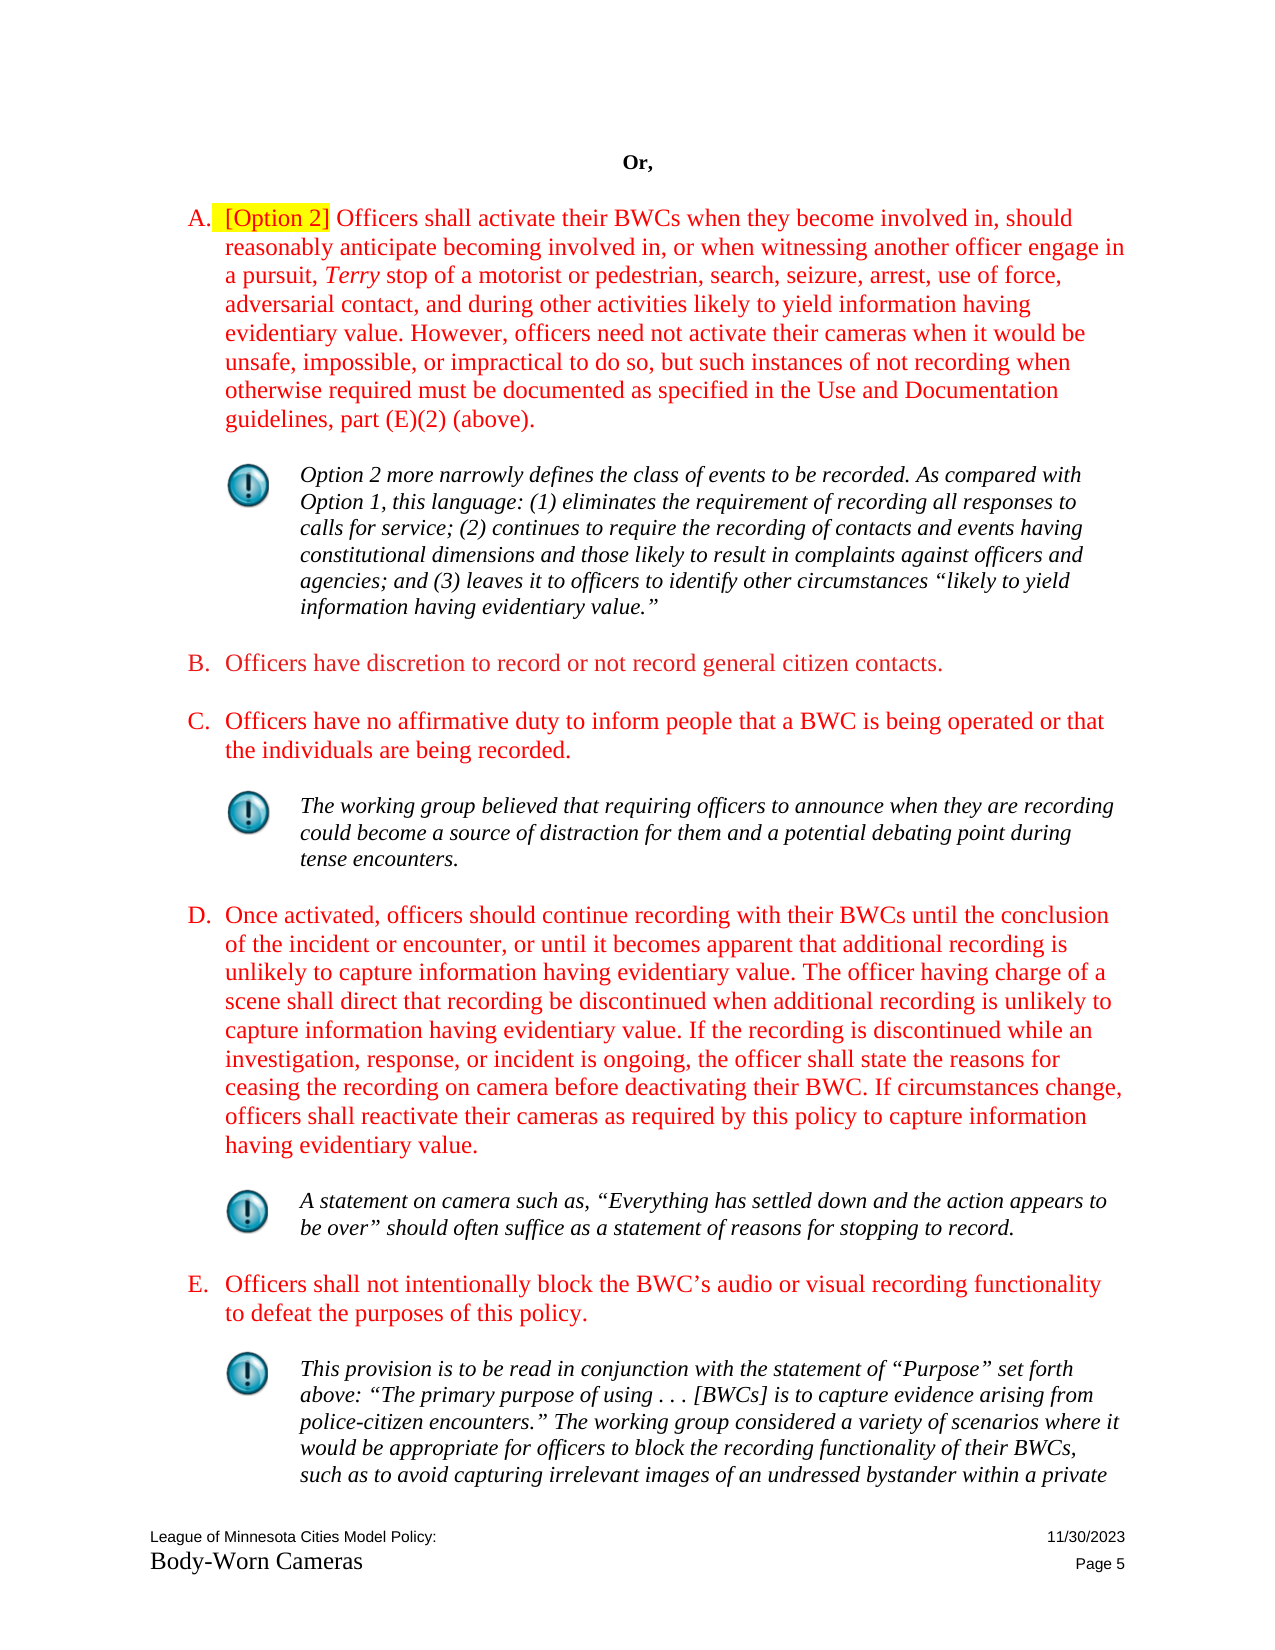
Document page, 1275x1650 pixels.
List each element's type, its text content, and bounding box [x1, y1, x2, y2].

picture [255, 817, 269, 833]
picture [232, 468, 265, 502]
list Once activated, officers should continue recording with their BWCs until the conclusion of the incident or encounter, or until it becomes apparent that additional recording is unlikely to capture information having evidentiary value. The officer having charge of a scene shall direct that recording be discontinued when additional recording is unlikely to capture information having evidentiary value. If the recording is discontinued while an investigation, response, or incident is ongoing, the officer shall state the reasons for ceasing the recording on camera before deactivating their BWC. If circumstances change, officers shall reactivate their cameras as required by this policy to capture information having evidentiary value. [187, 900, 1125, 1159]
picture [224, 1188, 268, 1232]
list Option 2 more narrowly defines the class of events to be recorded. As compared with Option 1, this language: (1) eliminates the requirement of recording all responses to calls for service; (2) continues to require the recording of contacts and events having constitutional dimensions and those likely to result in complaints against officers and agencies; and (3) leaves it to officers to identify other circumstances “likely to yield information having evidentiary value.” [300, 462, 1125, 620]
text A statement on camera such as, “Everything has settled down and the action appears to be over” should often suffice as a statement of reasons for stopping to record. [300, 1187, 1125, 1240]
list Officers shall not intentionally block the BWC’s audio or visual recording functionality to defeat the purposes of this policy. [187, 1269, 1125, 1326]
list Officers have discretion to record or not record general citizen contacts. [187, 648, 1125, 677]
picture [226, 789, 269, 833]
picture [231, 1194, 264, 1228]
picture [225, 462, 269, 506]
picture [232, 795, 265, 829]
picture [224, 1350, 268, 1394]
text Or, [150, 150, 1125, 174]
list Officers have no affirmative duty to inform people that a BWC is being operated or that the individuals are being recorded. [187, 706, 1125, 763]
list [Option 2] Officers shall activate their BWCs when they become involved in, should reasonably anticipate becoming involved in, or when witnessing another officer engage in a pursuit, Terry stop of a motorist or pedestrian, search, seizure, arrest, use of force, adversarial contact, and during other activities likely to yield information having evidentiary value. However, officers need not activate their cameras when it would be unsafe, impossible, or impractical to do so, but such instances of not recording when otherwise required must be documented as specified in the Use and Documentation guidelines, part (E)(2) (above). [187, 203, 1125, 433]
picture [254, 1216, 268, 1232]
picture [254, 1378, 268, 1394]
picture [255, 490, 269, 506]
text The working group believed that requiring officers to announce when they are recording could become a source of distraction for them and a potential debating point during tense encounters. [300, 792, 1125, 871]
picture [231, 1356, 264, 1390]
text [300, 1355, 1125, 1487]
